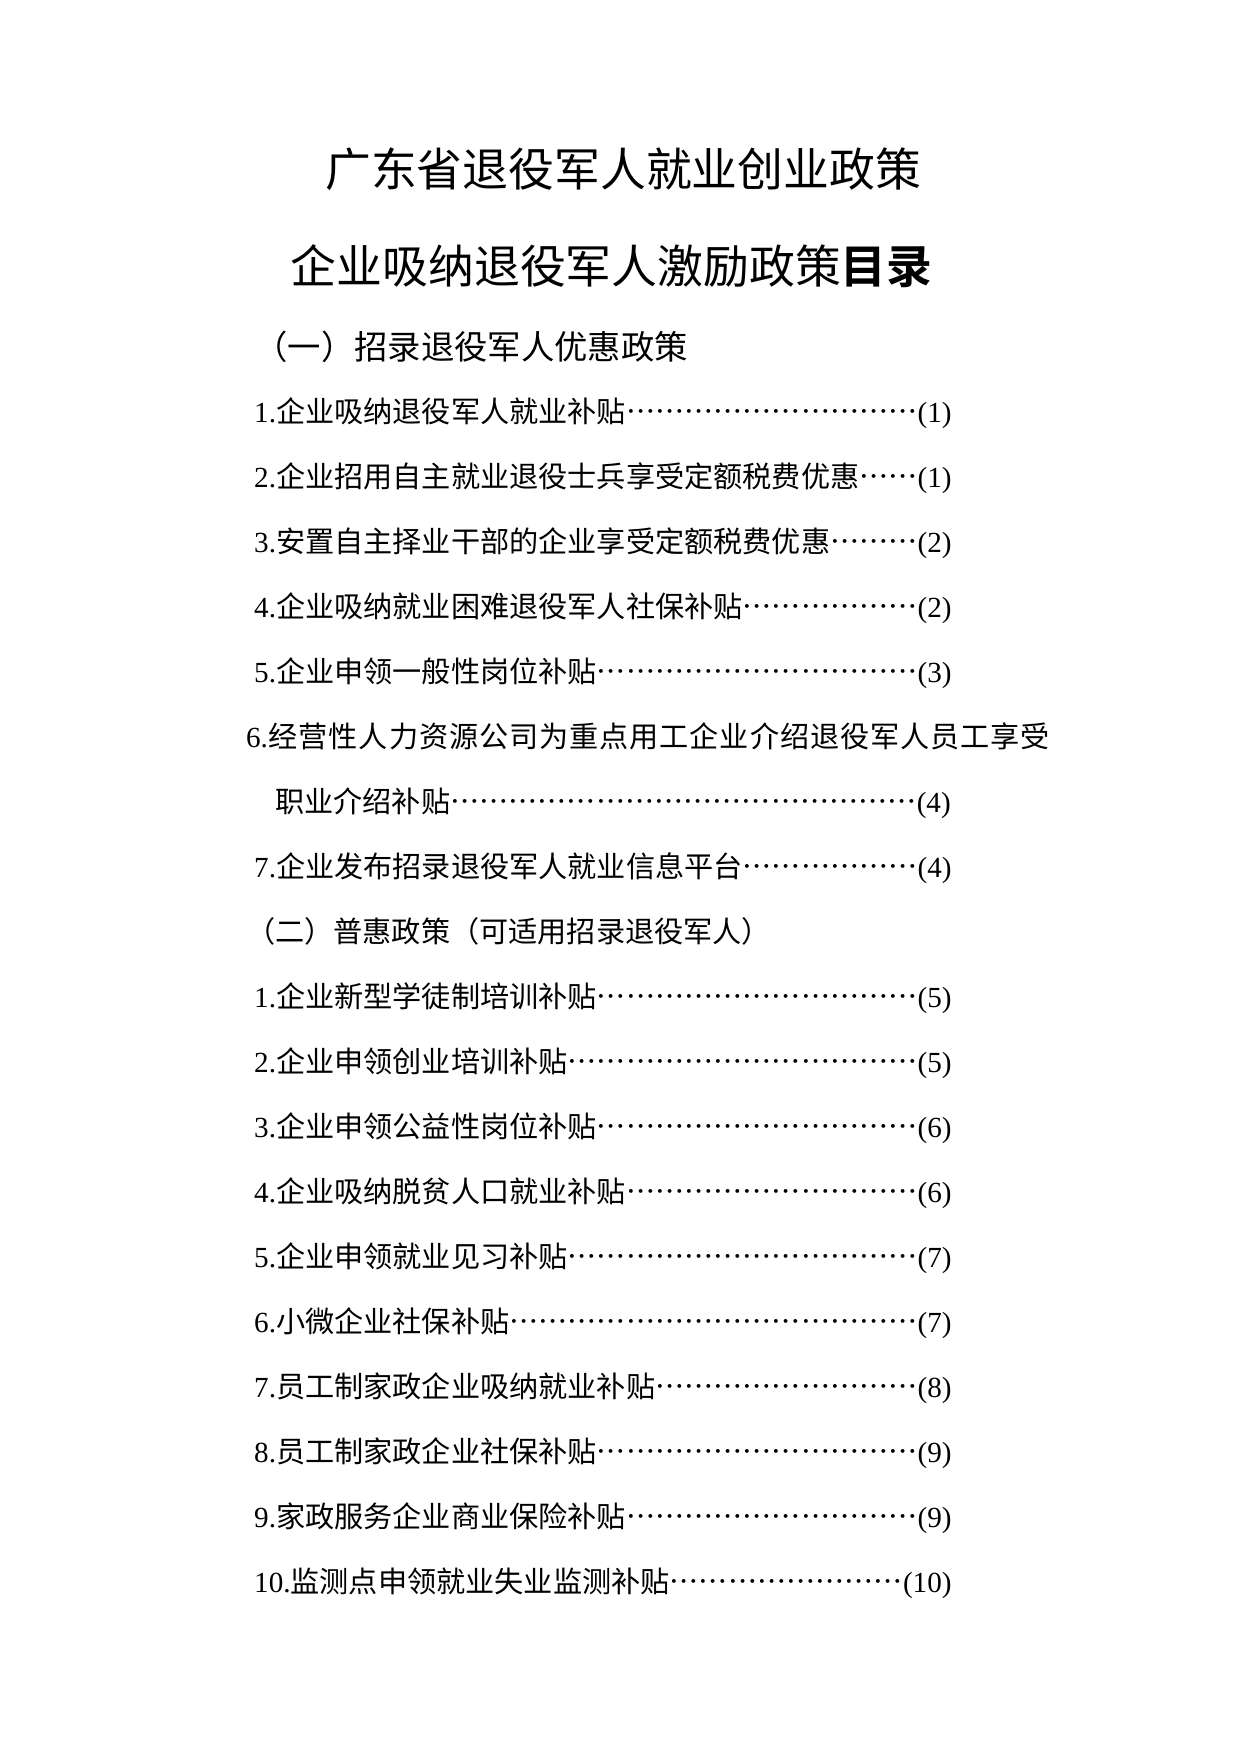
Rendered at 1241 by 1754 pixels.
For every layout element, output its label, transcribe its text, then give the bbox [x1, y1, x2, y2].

text 1.企业新型学徒制培训补贴……………………………(5) [254, 963, 1053, 1028]
text 4.企业吸纳脱贫人口就业补贴…………………………(6) [254, 1158, 1053, 1223]
text 8.员工制家政企业社保补贴……………………………(9) [254, 1418, 1053, 1483]
list （二）普惠政策（可适用招录退役军人） [187, 898, 1053, 963]
text 3.企业申领公益性岗位补贴……………………………(6) [254, 1093, 1053, 1158]
text 3.安置自主择业干部的企业享受定额税费优惠………(2) [254, 508, 1053, 573]
text 6.经营性人力资源公司为重点用工企业介绍退役军人员工享受职业介绍补贴…………………………………………(4) [246, 703, 1053, 833]
text 2.企业招用自主就业退役士兵享受定额税费优惠……(1) [254, 443, 1053, 508]
text 4.企业吸纳就业困难退役军人社保补贴………………(2) [254, 573, 1053, 638]
list 企业吸纳退役军人激励政策目录 [187, 215, 1053, 313]
text 7.企业发布招录退役军人就业信息平台………………(4) [254, 833, 1053, 898]
text 9.家政服务企业商业保险补贴…………………………(9) [254, 1483, 1053, 1548]
text 10.监测点申领就业失业监测补贴……………………(10) [254, 1548, 1053, 1613]
text 6.小微企业社保补贴……………………………………(7) [254, 1288, 1053, 1353]
text 5.企业申领就业见习补贴………………………………(7) [254, 1223, 1053, 1288]
text 5.企业申领一般性岗位补贴……………………………(3) [254, 638, 1053, 703]
list 广东省退役军人就业创业政策 [187, 118, 1053, 215]
text 1.企业吸纳退役军人就业补贴…………………………(1) [254, 378, 1053, 443]
text 2.企业申领创业培训补贴………………………………(5) [254, 1028, 1053, 1093]
list （一）招录退役军人优惠政策 [187, 313, 1053, 378]
text 7.员工制家政企业吸纳就业补贴………………………(8) [254, 1353, 1053, 1418]
